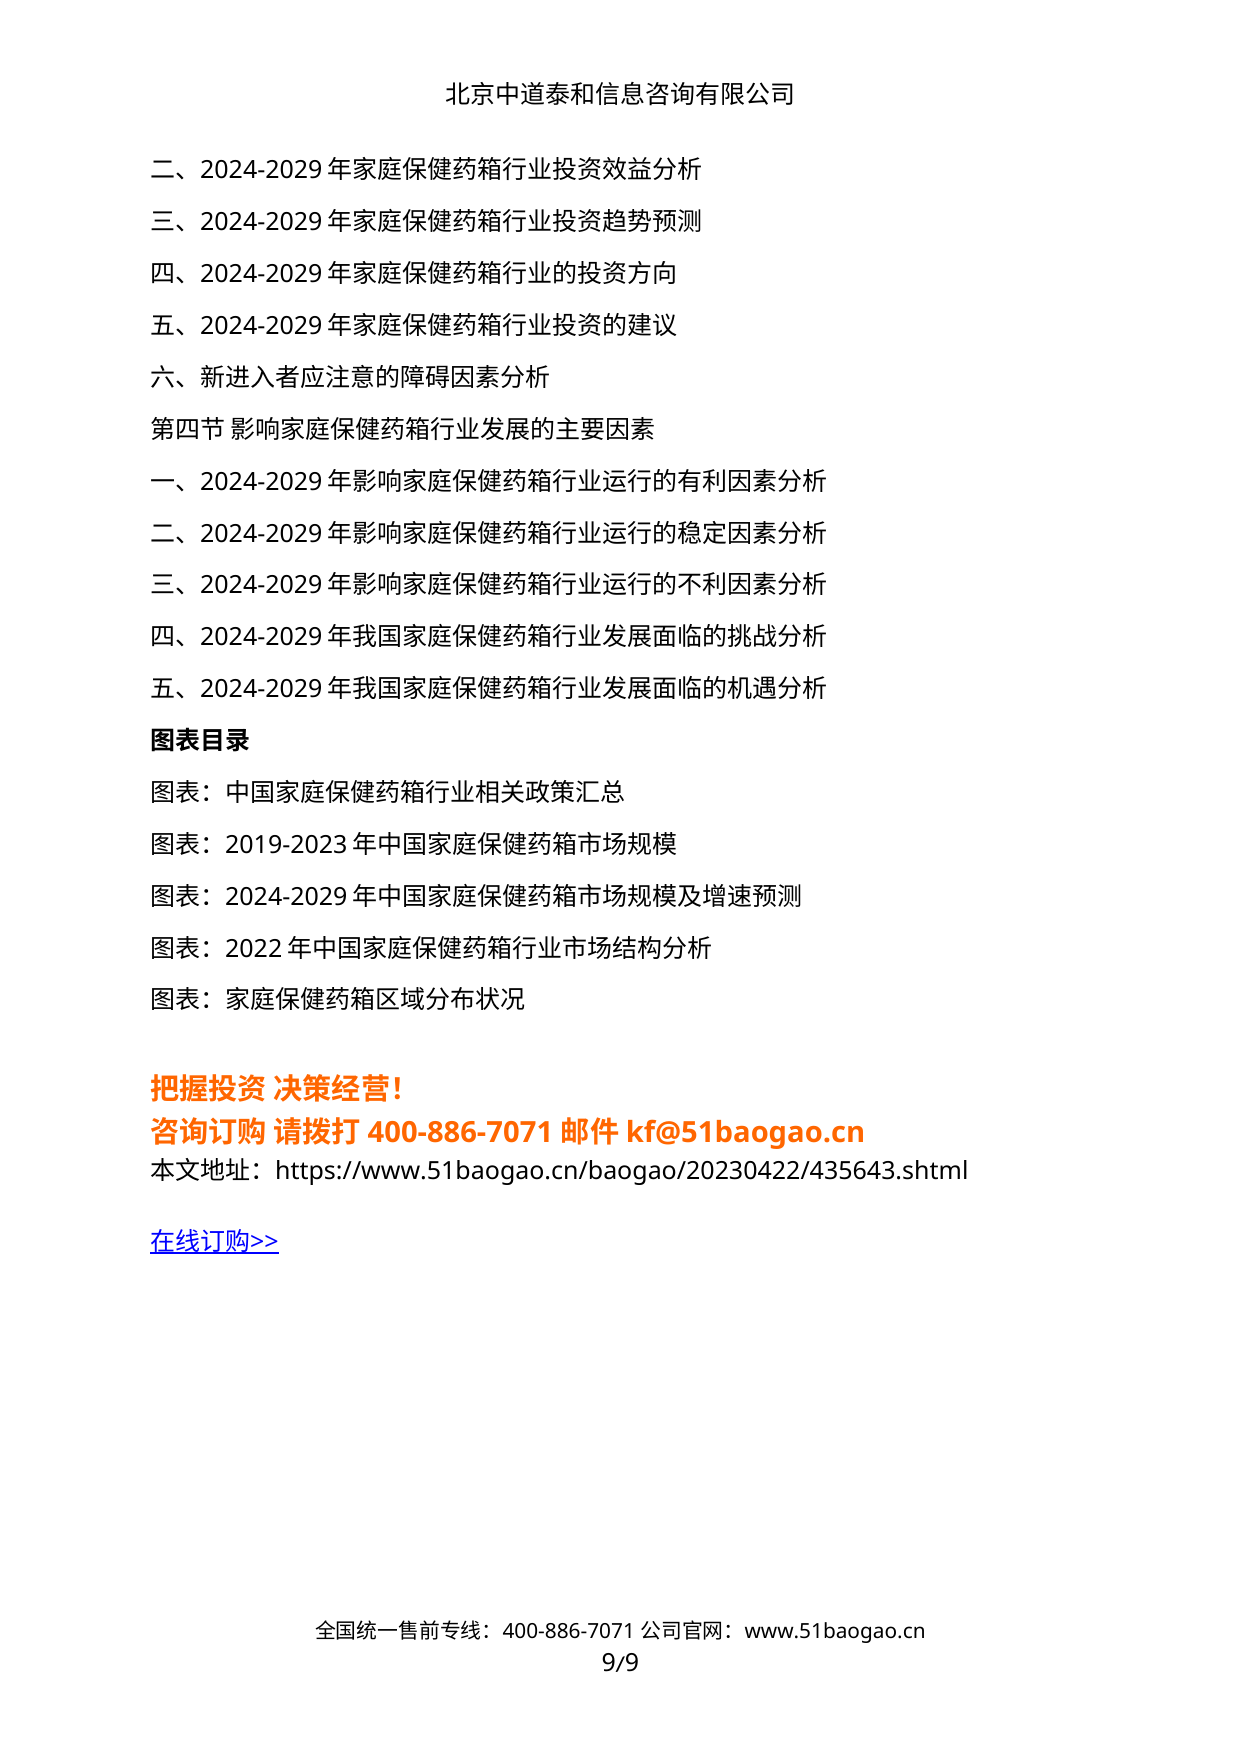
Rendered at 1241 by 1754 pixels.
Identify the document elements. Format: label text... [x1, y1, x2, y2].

text 四、2024-2029年我国家庭保健药箱行业发展面临的挑战分析 [150, 617, 1090, 653]
text 六、新进入者应注意的障碍因素分析 [150, 357, 1090, 394]
text 五、2024-2029年我国家庭保健药箱行业发展面临的机遇分析 [150, 669, 1090, 705]
text 图表：2024-2029年中国家庭保健药箱市场规模及增速预测 [150, 876, 1090, 912]
text 二、2024-2029年影响家庭保健药箱行业运行的稳定因素分析 [150, 513, 1090, 549]
text 五、2024-2029年家庭保健药箱行业投资的建议 [150, 306, 1090, 342]
text 图表：中国家庭保健药箱行业相关政策汇总 [150, 772, 1090, 809]
text 三、2024-2029年家庭保健药箱行业投资趋势预测 [150, 202, 1090, 238]
text 图表：2022年中国家庭保健药箱行业市场结构分析 [150, 928, 1090, 964]
text 一、2024-2029年影响家庭保健药箱行业运行的有利因素分析 [150, 461, 1090, 497]
text 在线订购>> [150, 1187, 1090, 1257]
text 四、2024-2029年家庭保健药箱行业的投资方向 [150, 254, 1090, 290]
text 图表：2019-2023年中国家庭保健药箱市场规模 [150, 824, 1090, 861]
text 第四节 影响家庭保健药箱行业发展的主要因素 [150, 409, 1090, 446]
text 图表：家庭保健药箱区域分布状况 [150, 980, 1090, 1016]
text 三、2024-2029年影响家庭保健药箱行业运行的不利因素分析 [150, 565, 1090, 601]
text 把握投资 决策经营！咨询订购 请拨打 400-886-7071 邮件 kf@51baogao.cn本文地址：https://www.51baogao.cn/baogao/20230422/435643.shtml [150, 1032, 1090, 1187]
text 二、2024-2029年家庭保健药箱行业投资效益分析 [150, 150, 1090, 186]
text 图表目录 [150, 721, 1090, 757]
